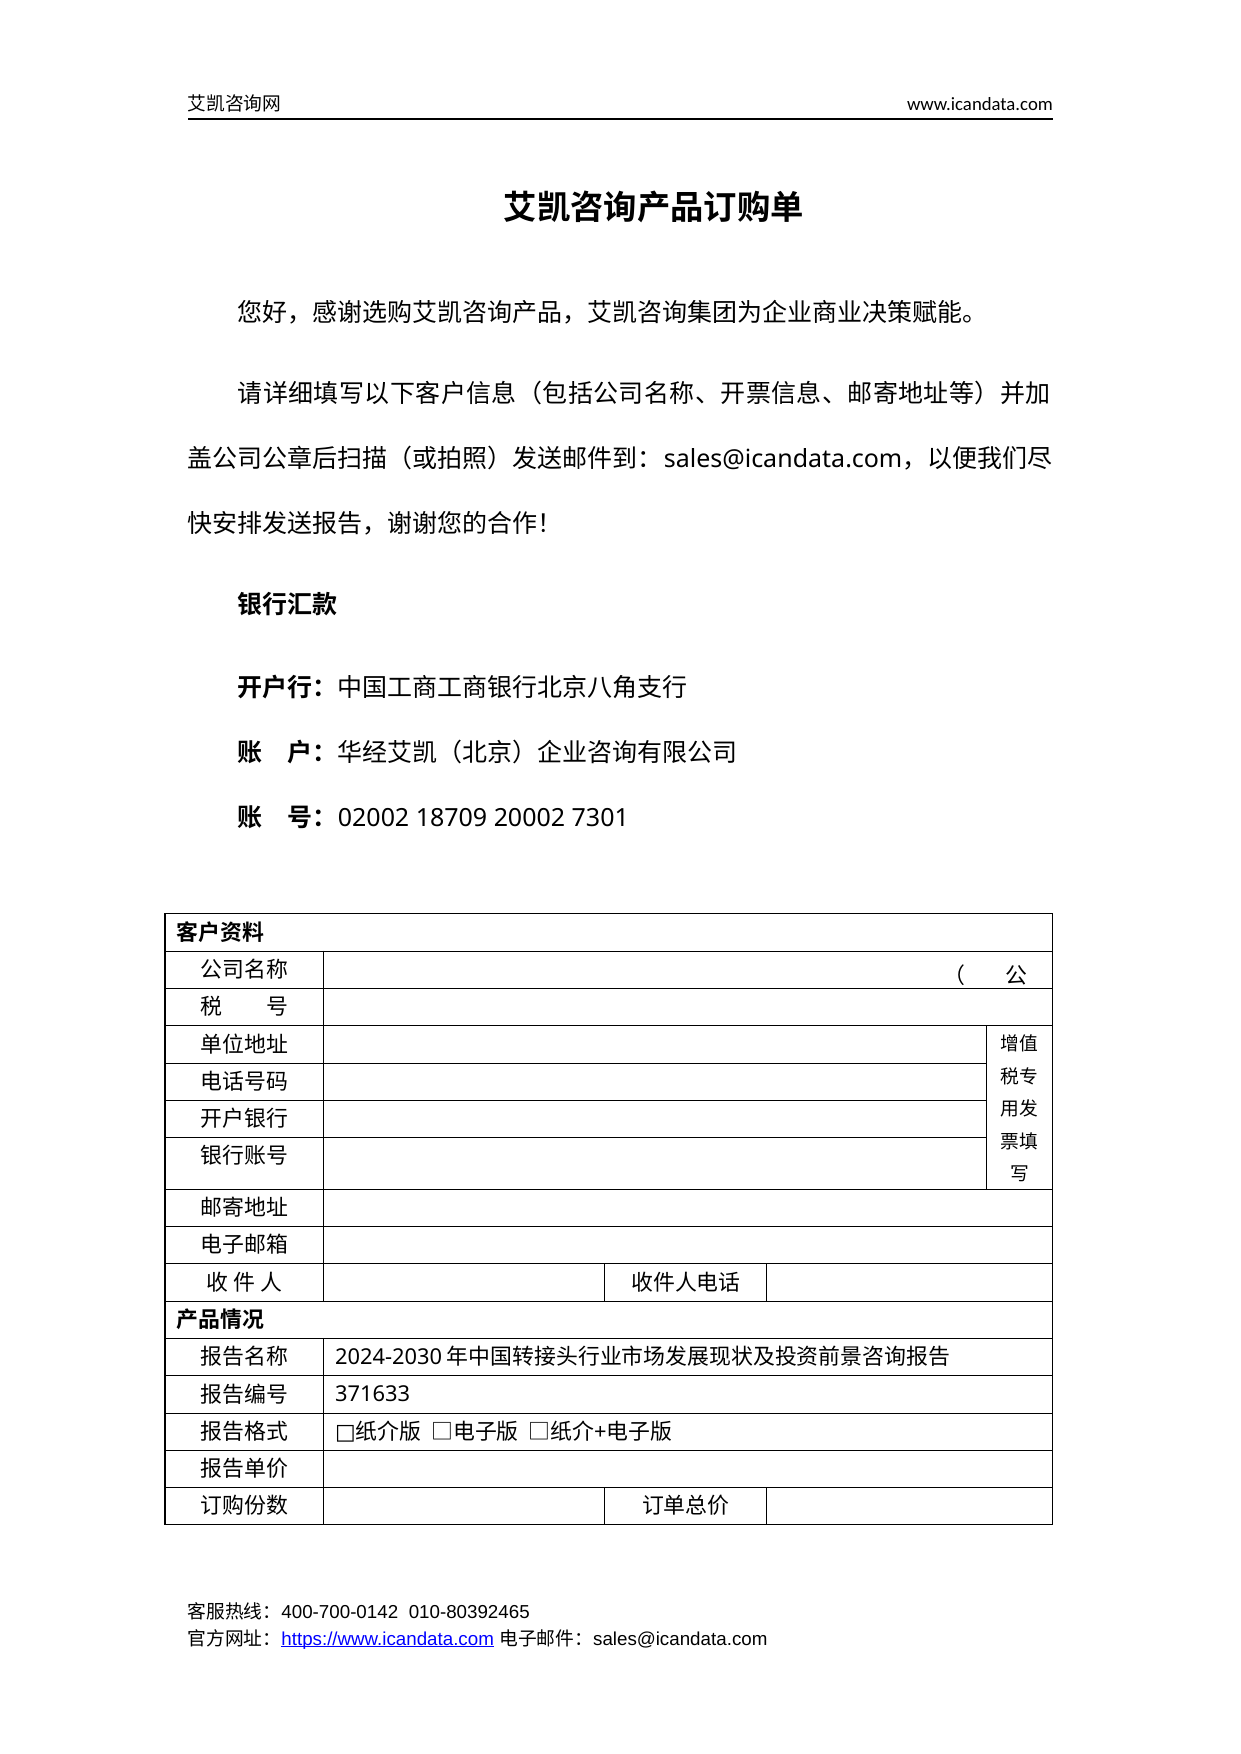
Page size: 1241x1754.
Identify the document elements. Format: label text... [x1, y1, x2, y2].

table_cell 开户银行 [166, 1101, 323, 1137]
table_cell 收 件 人 [166, 1264, 323, 1301]
text 请详细填写以下客户信息（包括公司名称、开票信息、邮寄地址等）并加盖公司公章后扫描（或拍照）发送邮件到：sales@icandata.com，以便我们尽快安排发送报告，谢谢您的合作！ [187, 359, 1053, 554]
table_cell 增值税专用发票填写 [987, 1026, 1052, 1189]
table_cell □纸介版 □电子版 □纸介+电子版 [324, 1414, 1052, 1450]
table_cell 邮寄地址 [166, 1190, 323, 1226]
table_cell [324, 952, 1052, 988]
table_cell [324, 1064, 986, 1100]
table_cell 收件人电话 [605, 1264, 766, 1301]
table_cell [324, 1190, 1052, 1226]
text 您好，感谢选购艾凯咨询产品，艾凯咨询集团为企业商业决策赋能。 [187, 278, 1053, 343]
table_cell 电话号码 [166, 1064, 323, 1100]
text 开户行：中国工商工商银行北京八角支行 [187, 653, 1053, 718]
table_cell 订购份数 [166, 1488, 323, 1524]
table_cell 产品情况 [166, 1302, 1052, 1338]
table_cell 订单总价 [605, 1488, 766, 1524]
table_cell 371633 [324, 1376, 1052, 1412]
table_cell [324, 989, 1052, 1025]
text 账 户：华经艾凯（北京）企业咨询有限公司 [187, 718, 1053, 783]
table_cell [767, 1488, 1052, 1524]
text 艾凯咨询产品订购单 [187, 172, 1053, 237]
table_cell 单位地址 [166, 1026, 323, 1062]
table_cell 2024-2030年中国转接头行业市场发展现状及投资前景咨询报告 [324, 1339, 1052, 1375]
table_cell 银行账号 [166, 1138, 323, 1189]
table_cell [324, 1026, 986, 1062]
table_cell 电子邮箱 [166, 1227, 323, 1263]
table_cell [324, 1451, 1052, 1487]
table_cell [324, 1227, 1052, 1263]
table_cell [324, 1101, 986, 1137]
table_cell 报告名称 [166, 1339, 323, 1375]
text 账 号：02002 18709 20002 7301 [187, 783, 1053, 848]
table_cell 税 号 [166, 989, 323, 1025]
table_cell [324, 1264, 604, 1301]
table_cell 公司名称 [166, 952, 323, 988]
table_header 客户资料 [166, 914, 1052, 951]
table_cell 报告编号 [166, 1376, 323, 1412]
table_cell [324, 1138, 986, 1189]
table_cell 报告单价 [166, 1451, 323, 1487]
table_cell 报告格式 [166, 1414, 323, 1450]
table_cell [324, 1488, 604, 1524]
table_cell [767, 1264, 1052, 1301]
text 银行汇款 [187, 570, 1053, 635]
